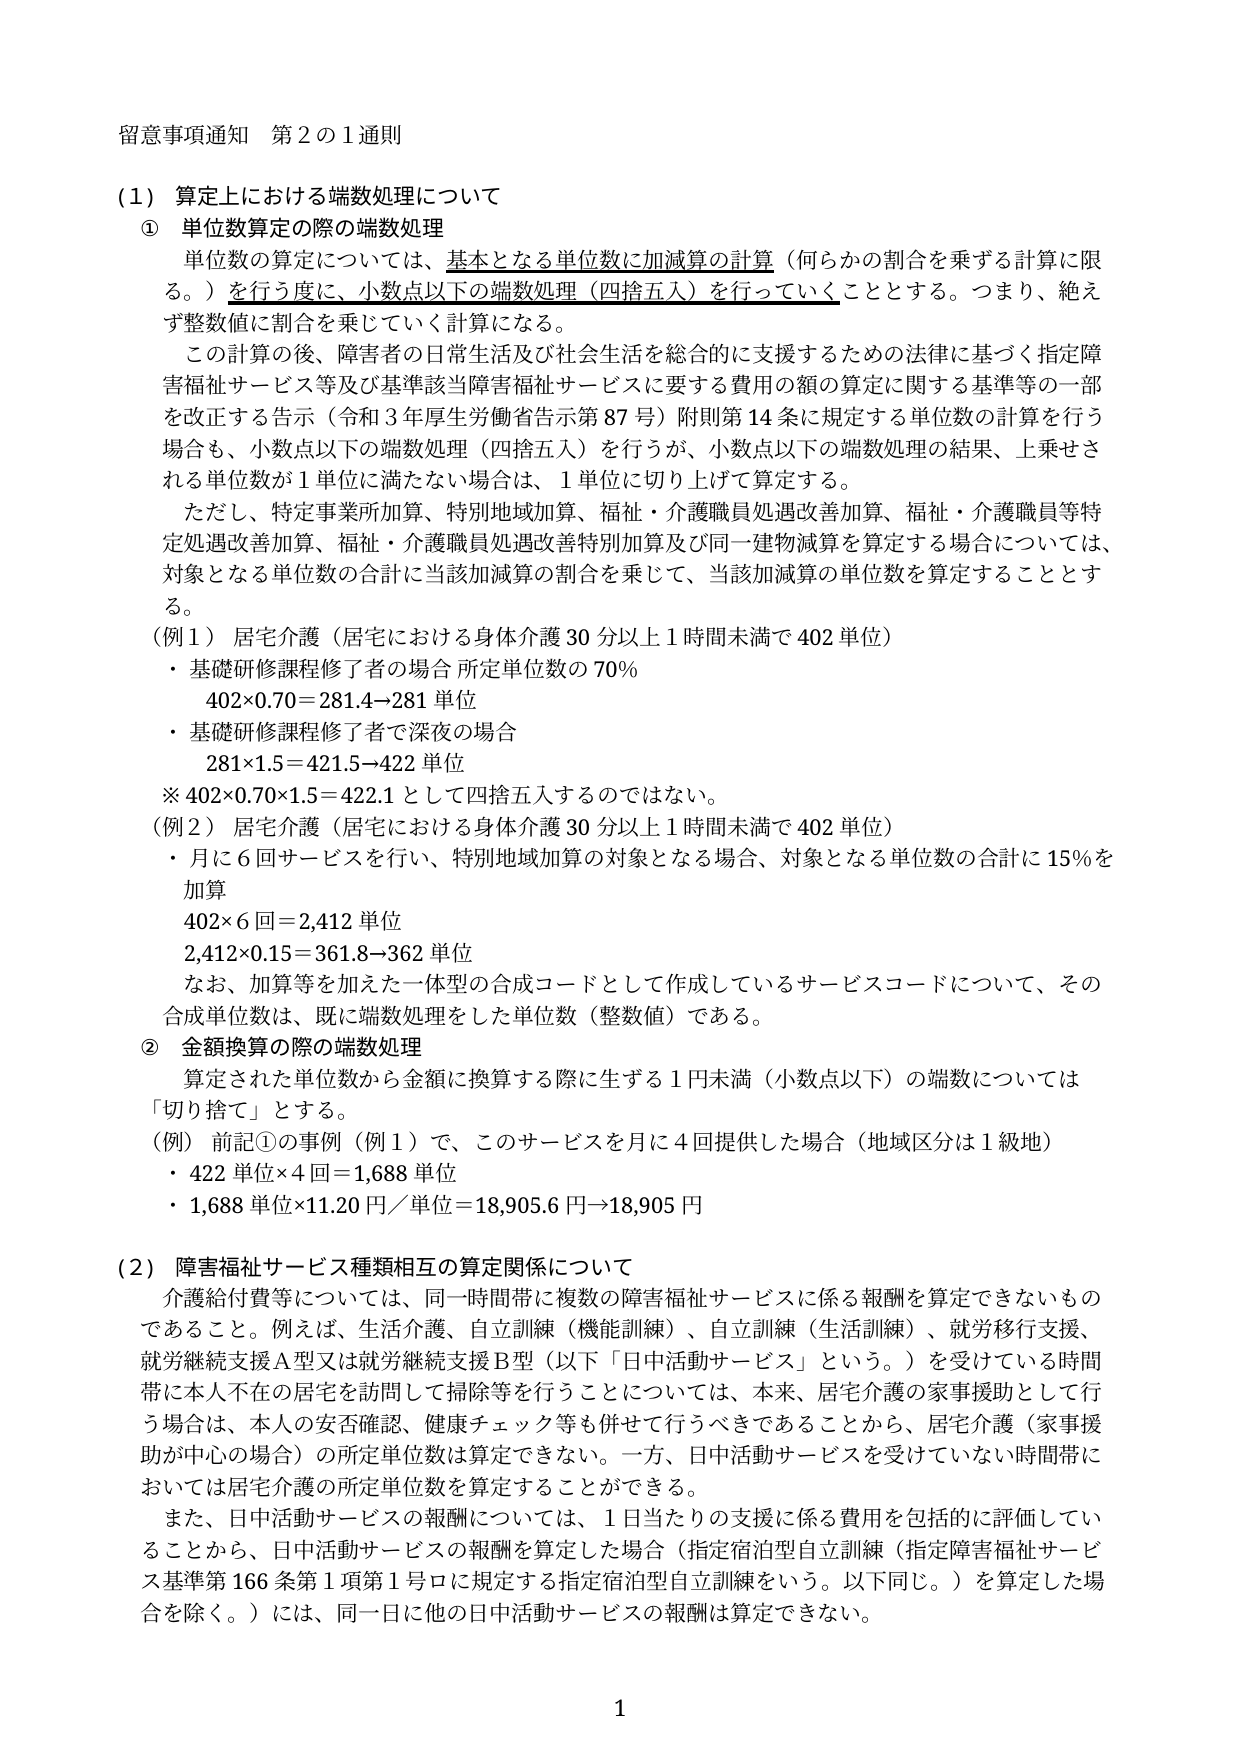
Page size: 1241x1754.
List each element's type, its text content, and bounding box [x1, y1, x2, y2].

text 402×0.70＝281.4→281 単位 [118, 684, 1122, 715]
text なお、加算等を加えた一体型の合成コードとして作成しているサービスコードについて、その合成単位数は、既に端数処理をした単位数（整数値）である。 [162, 967, 1122, 1030]
text ② 金額換算の際の端数処理 [118, 1030, 1122, 1062]
text (２) 障害福祉サービス種類相互の算定関係について [118, 1249, 1122, 1281]
text (１) 算定上における端数処理について [118, 179, 1122, 211]
text 単位数の算定については、基本となる単位数に加減算の計算（何らかの割合を乗ずる計算に限る。）を行う度に、小数点以下の端数処理（四捨五入）を行っていくこととする。つまり、絶えず整数値に割合を乗じていく計算になる。 [162, 243, 1122, 337]
text 介護給付費等については、同一時間帯に複数の障害福祉サービスに係る報酬を算定できないものであること。例えば、生活介護、自立訓練（機能訓練）、自立訓練（生活訓練）、就労移行支援、就労継続支援Ａ型又は就労継続支援Ｂ型（以下「日中活動サービス」という。）を受けている時間帯に本人不在の居宅を訪問して掃除等を行うことについては、本来、居宅介護の家事援助として行う場合は、本人の安否確認、健康チェック等も併せて行うべきであることから、居宅介護（家事援助が中心の場合）の所定単位数は算定できない。一方、日中活動サービスを受けていない時間帯においては居宅介護の所定単位数を算定することができる。 [140, 1281, 1122, 1501]
text また、日中活動サービスの報酬については、１日当たりの支援に係る費用を包括的に評価していることから、日中活動サービスの報酬を算定した場合（指定宿泊型自立訓練（指定障害福祉サービス基準第166 条第１項第１号ロに規定する指定宿泊型自立訓練をいう。以下同じ。）を算定した場合を除く。）には、同一日に他の日中活動サービスの報酬は算定できない。 [140, 1501, 1122, 1627]
text ・ 基礎研修課程修了者で深夜の場合 [118, 715, 1122, 747]
text ・ 基礎研修課程修了者の場合 所定単位数の70％ [118, 652, 1122, 684]
text ・ 1,688 単位×11.20 円／単位＝18,905.6 円→18,905 円 [118, 1188, 1122, 1220]
text ・ 月に６回サービスを行い、特別地域加算の対象となる場合、対象となる単位数の合計に15％を加算 [162, 841, 1122, 904]
text ※ 402×0.70×1.5＝422.1 として四捨五入するのではない。 [118, 778, 1122, 810]
text ただし、特定事業所加算、特別地域加算、福祉・介護職員処遇改善加算、福祉・介護職員等特定処遇改善加算、福祉・介護職員処遇改善特別加算及び同一建物減算を算定する場合については、対象となる単位数の合計に当該加減算の割合を乗じて、当該加減算の単位数を算定することとする。 [162, 495, 1122, 621]
text 402×６回＝2,412 単位 [118, 904, 1122, 936]
text 2,412×0.15＝361.8→362 単位 [118, 936, 1122, 967]
text ① 単位数算定の際の端数処理 [118, 211, 1122, 243]
text 算定された単位数から金額に換算する際に生ずる１円未満（小数点以下）の端数については「切り捨て」とする。 [140, 1062, 1122, 1125]
text 留意事項通知 第２の１通則 [118, 118, 1122, 149]
text （例１） 居宅介護（居宅における身体介護30 分以上１時間未満で402単位） [118, 621, 1122, 652]
text （例２） 居宅介護（居宅における身体介護30 分以上１時間未満で402 単位） [118, 810, 1122, 841]
text この計算の後、障害者の日常生活及び社会生活を総合的に支援するための法律に基づく指定障害福祉サービス等及び基準該当障害福祉サービスに要する費用の額の算定に関する基準等の一部を改正する告示（令和３年厚生労働省告示第87 号）附則第14 条に規定する単位数の計算を行う場合も、小数点以下の端数処理（四捨五入）を行うが、小数点以下の端数処理の結果、上乗せされる単位数が１単位に満たない場合は、１単位に切り上げて算定する。 [162, 337, 1122, 495]
text （例） 前記①の事例（例１）で、このサービスを月に４回提供した場合（地域区分は１級地） [118, 1125, 1122, 1157]
text 281×1.5＝421.5→422 単位 [118, 747, 1122, 778]
text ・ 422 単位×４回＝1,688 単位 [118, 1157, 1122, 1188]
